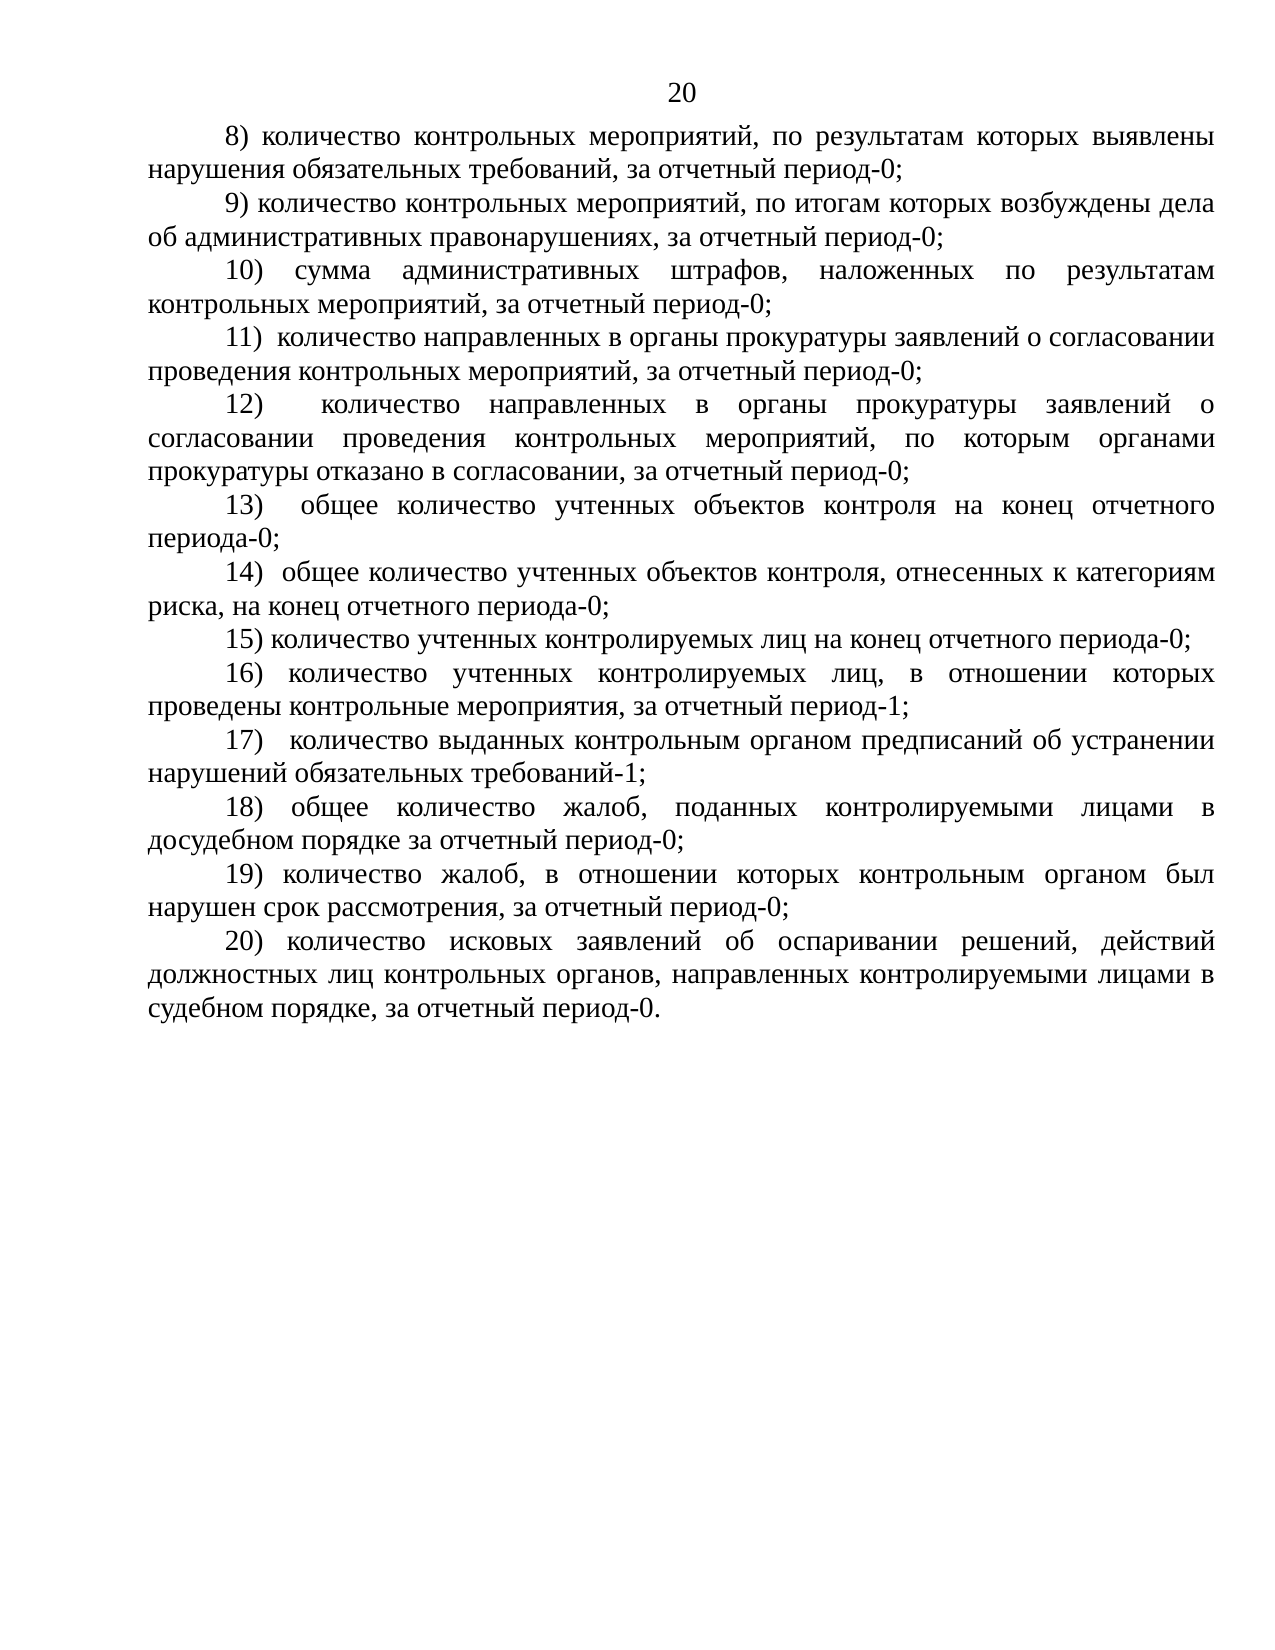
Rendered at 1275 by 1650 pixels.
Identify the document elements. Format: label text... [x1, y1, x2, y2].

text 15) количество учтенных контролируемых лиц на конец отчетного периода-0; [148, 621, 1216, 655]
text 19) количество жалоб, в отношении которых контрольным органом был нарушен срок рассмотрения, за отчетный период-0; [148, 856, 1216, 923]
text 14) общее количество учтенных объектов контроля, отнесенных к категориям риска, на конец отчетного периода-0; [148, 554, 1216, 621]
text 16) количество учтенных контролируемых лиц, в отношении которых проведены контрольные мероприятия, за отчетный период-1; [148, 655, 1216, 722]
text 8) количество контрольных мероприятий, по результатам которых выявлены нарушения обязательных требований, за отчетный период-0; [148, 118, 1216, 185]
text 17) количество выданных контрольным органом предписаний об устранении нарушений обязательных требований-1; [148, 722, 1216, 789]
text 20) количество исковых заявлений об оспаривании решений, действий должностных лиц контрольных органов, направленных контролируемыми лицами в судебном порядке, за отчетный период-0. [148, 923, 1216, 1024]
text 13) общее количество учтенных объектов контроля на конец отчетного периода-0; [148, 487, 1216, 554]
text 9) количество контрольных мероприятий, по итогам которых возбуждены дела об административных правонарушениях, за отчетный период-0; [148, 185, 1216, 252]
text 10) сумма административных штрафов, наложенных по результатам контрольных мероприятий, за отчетный период-0; [148, 252, 1216, 319]
text 12) количество направленных в органы прокуратуры заявлений о согласовании проведения контрольных мероприятий, по которым органами прокуратуры отказано в согласовании, за отчетный период-0; [148, 386, 1216, 487]
text 18) общее количество жалоб, поданных контролируемыми лицами в досудебном порядке за отчетный период-0; [148, 789, 1216, 856]
text 11) количество направленных в органы прокуратуры заявлений о согласовании проведения контрольных мероприятий, за отчетный период-0; [148, 319, 1216, 386]
